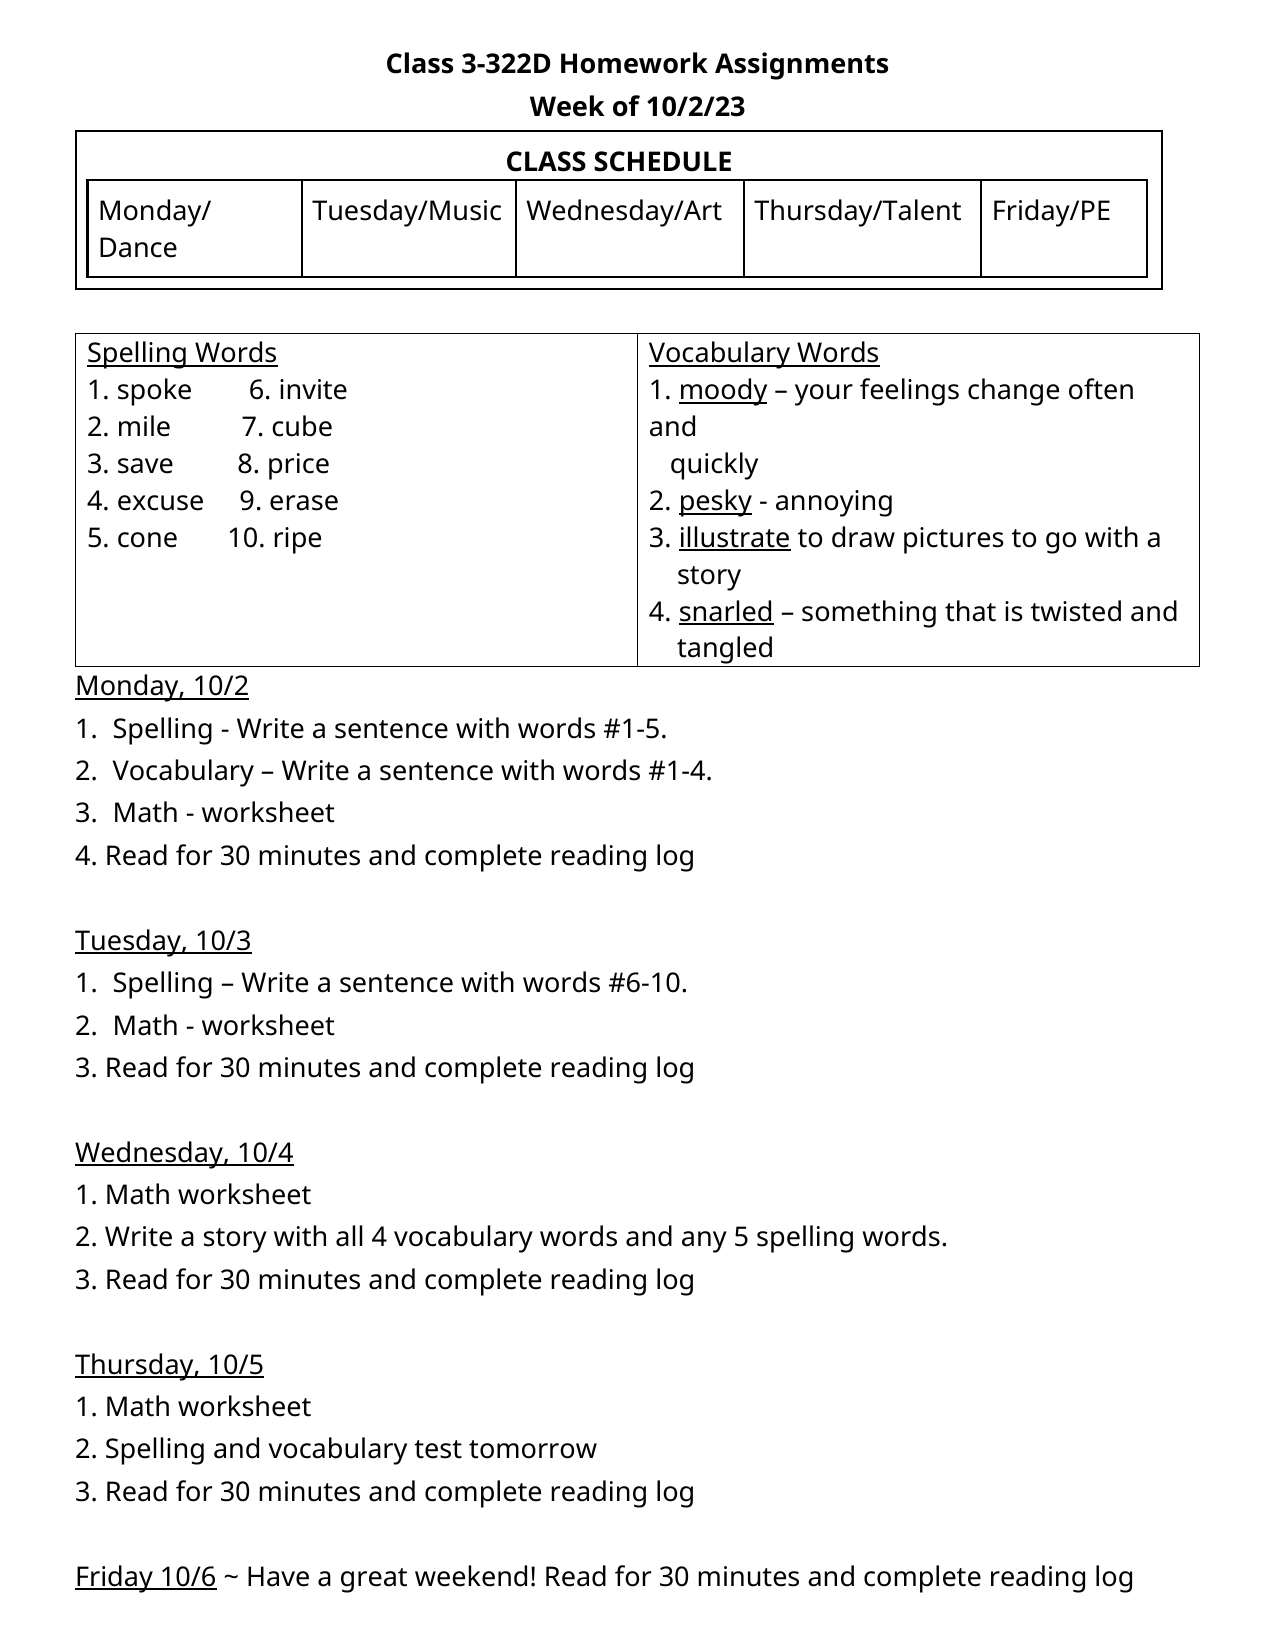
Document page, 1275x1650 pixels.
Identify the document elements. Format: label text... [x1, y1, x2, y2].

text 4. Read for 30 minutes and complete reading log [75, 836, 1200, 873]
text 1. Math worksheet [75, 1176, 1200, 1212]
list Spelling - Write a sentence with words #1-5. [75, 709, 1200, 746]
text 2. Spelling and vocabulary test tomorrow [75, 1430, 1200, 1467]
list Math - worksheet [75, 1006, 1200, 1043]
text Friday 10/6 ~ Have a great weekend! Read for 30 minutes and complete reading log [75, 1557, 1200, 1594]
list Math - worksheet [75, 794, 1200, 831]
text 3. Read for 30 minutes and complete reading log [75, 1260, 1200, 1297]
text 3. Read for 30 minutes and complete reading log [75, 1048, 1200, 1085]
text 1. Math worksheet [75, 1387, 1200, 1424]
text Tuesday, 10/3 [75, 921, 1200, 958]
text Week of 10/2/23 [75, 87, 1200, 124]
text Wednesday, 10/4 [75, 1133, 1200, 1170]
table_header Spelling Words 1. spoke 6. invite 2. mile 7. cube 3. save 8. price 4. excuse 9. erase 5. cone 10. ripe [76, 334, 637, 666]
text Thursday, 10/5 [75, 1345, 1200, 1382]
list Spelling – Write a sentence with words #6-10. [75, 963, 1200, 1000]
text Monday, 10/2 [75, 667, 1200, 704]
text 2. Write a story with all 4 vocabulary words and any 5 spelling words. [75, 1218, 1200, 1255]
table_header Vocabulary Words 1. moody – your feelings change often and quickly 2. pesky - annoying 3. illustrate to draw pictures to go with a story 4. snarled – something that is twisted and tangled [638, 334, 1199, 666]
text 3. Read for 30 minutes and complete reading log [75, 1472, 1200, 1509]
table_header CLASS SCHEDULE [77, 132, 1161, 288]
list Vocabulary – Write a sentence with words #1-4. [75, 752, 1200, 788]
text Class 3-322D Homework Assignments [75, 45, 1200, 82]
